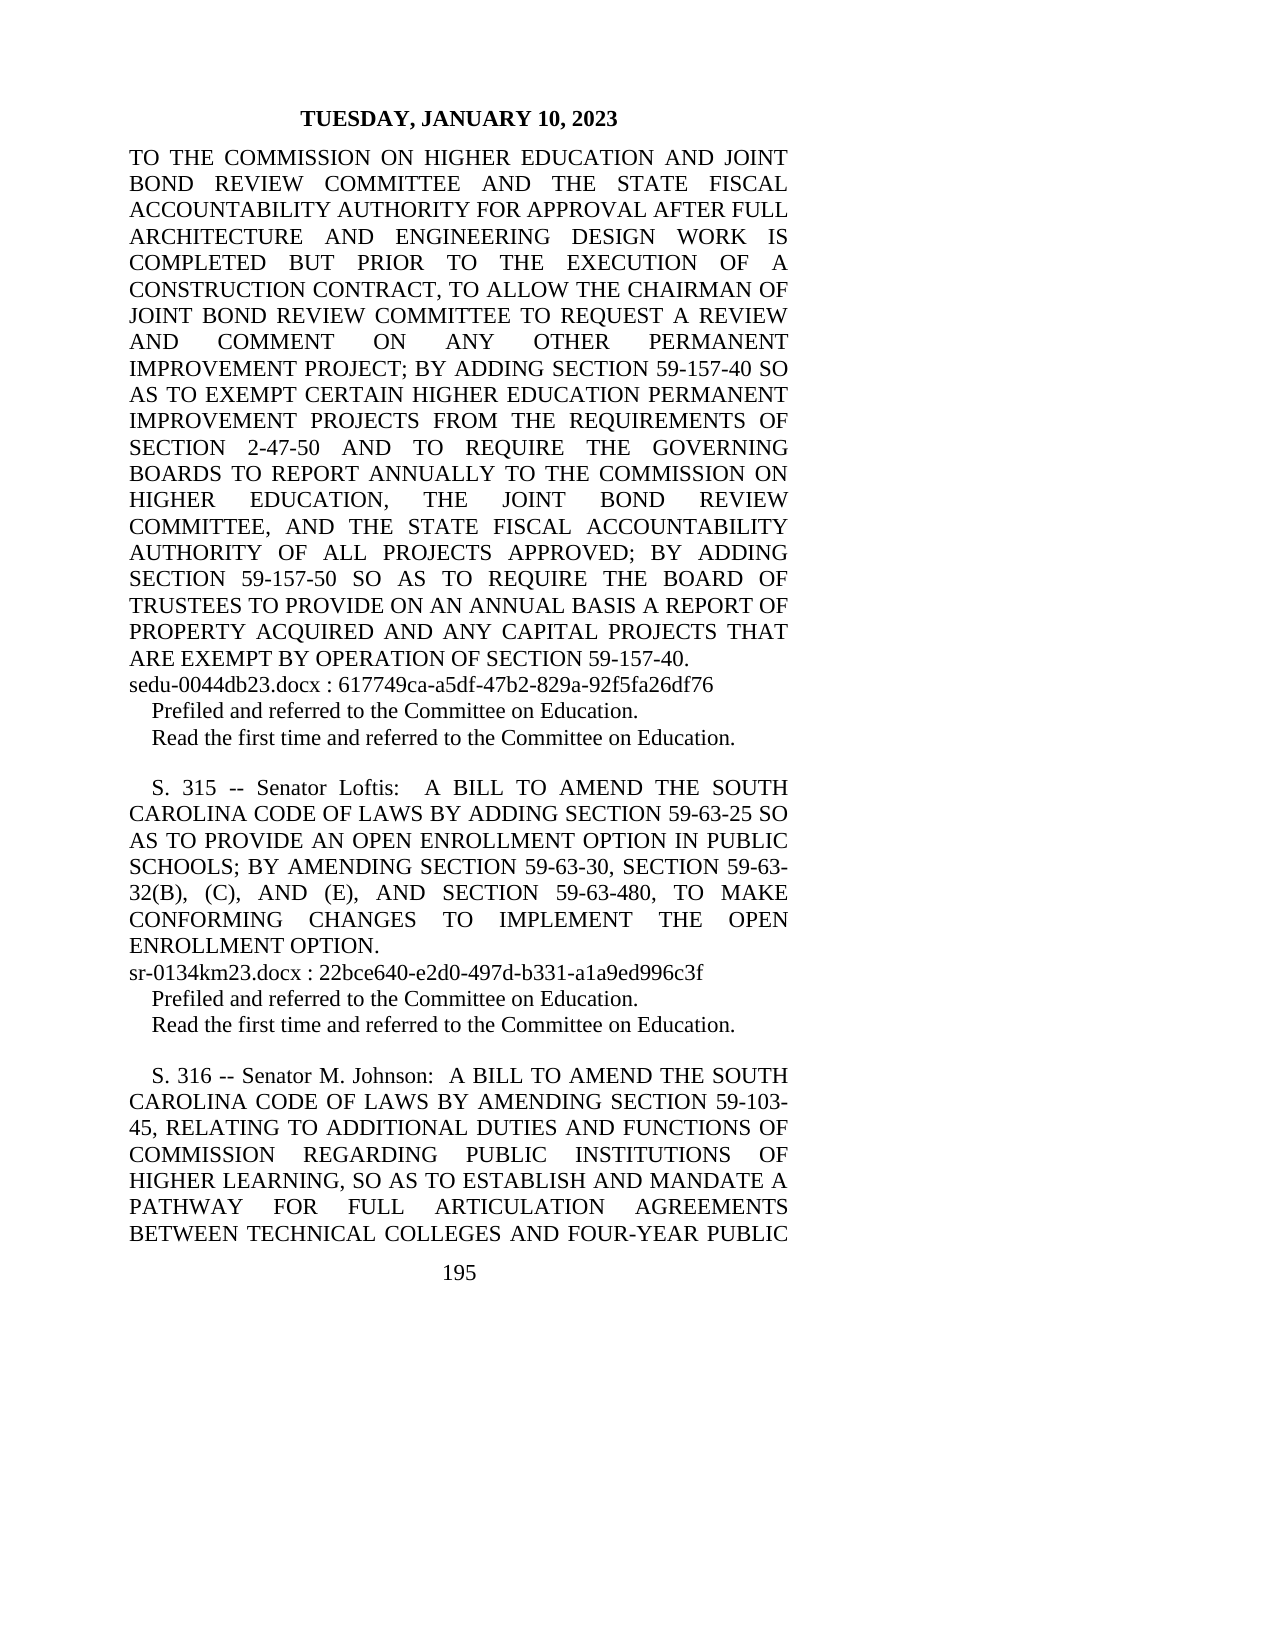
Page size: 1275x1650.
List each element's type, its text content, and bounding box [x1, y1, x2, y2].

text sedu-0044db23.docx : 617749ca-a5df-47b2-829a-92f5fa26df76 [129, 671, 789, 697]
text sr-0134km23.docx : 22bce640-e2d0-497d-b331-a1a9ed996c3f [129, 958, 789, 985]
text Read the first time and referred to the Committee on Education. [129, 1011, 789, 1038]
text Prefiled and referred to the Committee on Education. [129, 697, 789, 724]
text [129, 144, 789, 671]
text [129, 1062, 789, 1246]
text Read the first time and referred to the Committee on Education. [129, 724, 789, 750]
text Prefiled and referred to the Committee on Education. [129, 985, 789, 1011]
text S. 315 -- Senator Loftis: A BILL TO AMEND THE SOUTH CAROLINA CODE OF LAWS BY ADDING SECTION 59-63-25 SO AS TO PROVIDE AN OPEN ENROLLMENT OPTION IN PUBLIC SCHOOLS; BY AMENDING SECTION 59-63-30, SECTION 59-63-32(B), (C), AND (E), AND SECTION 59-63-480, TO MAKE CONFORMING CHANGES TO IMPLEMENT THE OPEN ENROLLMENT OPTION. [129, 774, 789, 958]
